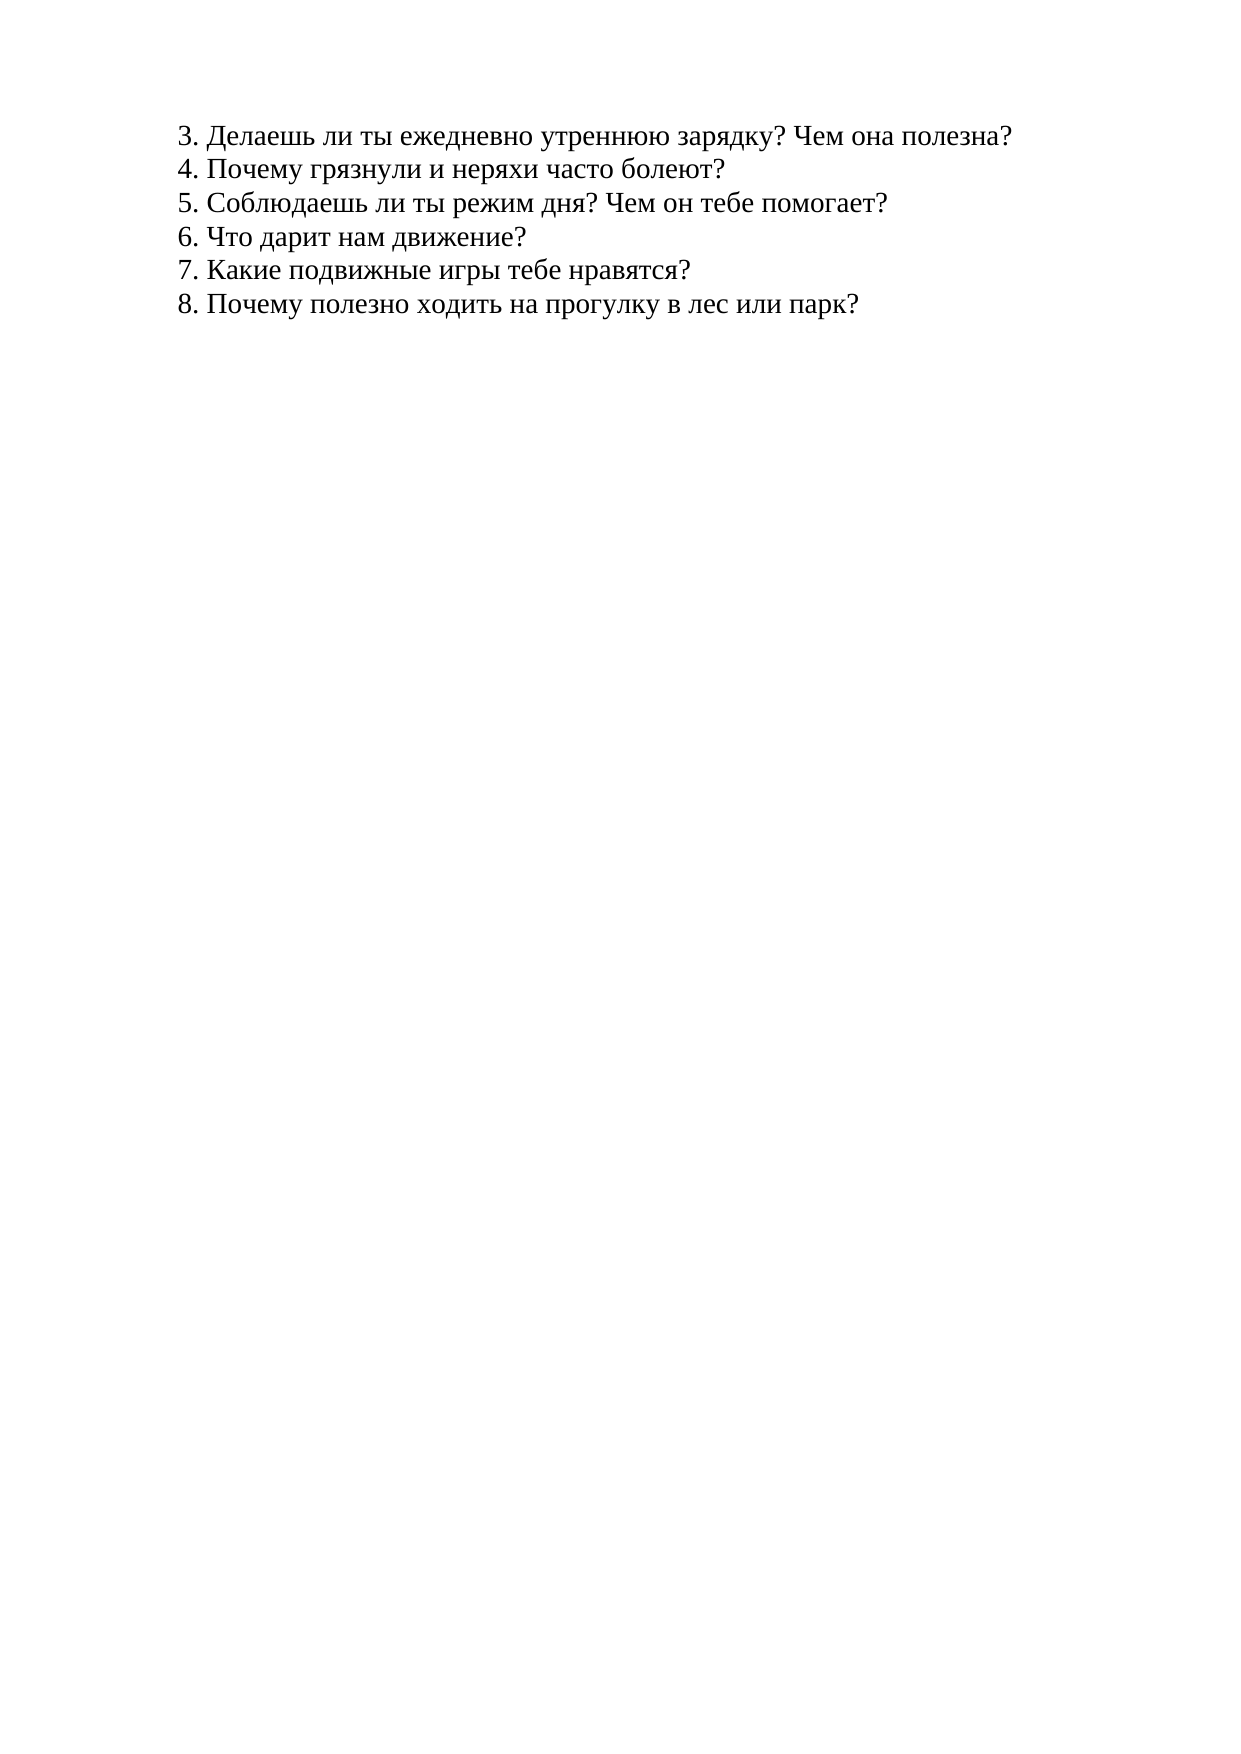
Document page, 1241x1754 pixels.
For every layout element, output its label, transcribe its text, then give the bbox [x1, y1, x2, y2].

text 7. Какие подвижные игры тебе нравятся? [177, 252, 1152, 286]
text 3. Делаешь ли ты ежедневно утреннюю зарядку? Чем она полезна? [177, 118, 1152, 152]
text 8. Почему полезно ходить на прогулку в лес или парк? [177, 286, 1152, 319]
text 5. Соблюдаешь ли ты режим дня? Чем он тебе помогает? [177, 185, 1152, 219]
text 6. Что дарит нам движение? [177, 219, 1152, 252]
text 4. Почему грязнули и неряхи часто болеют? [177, 152, 1152, 185]
